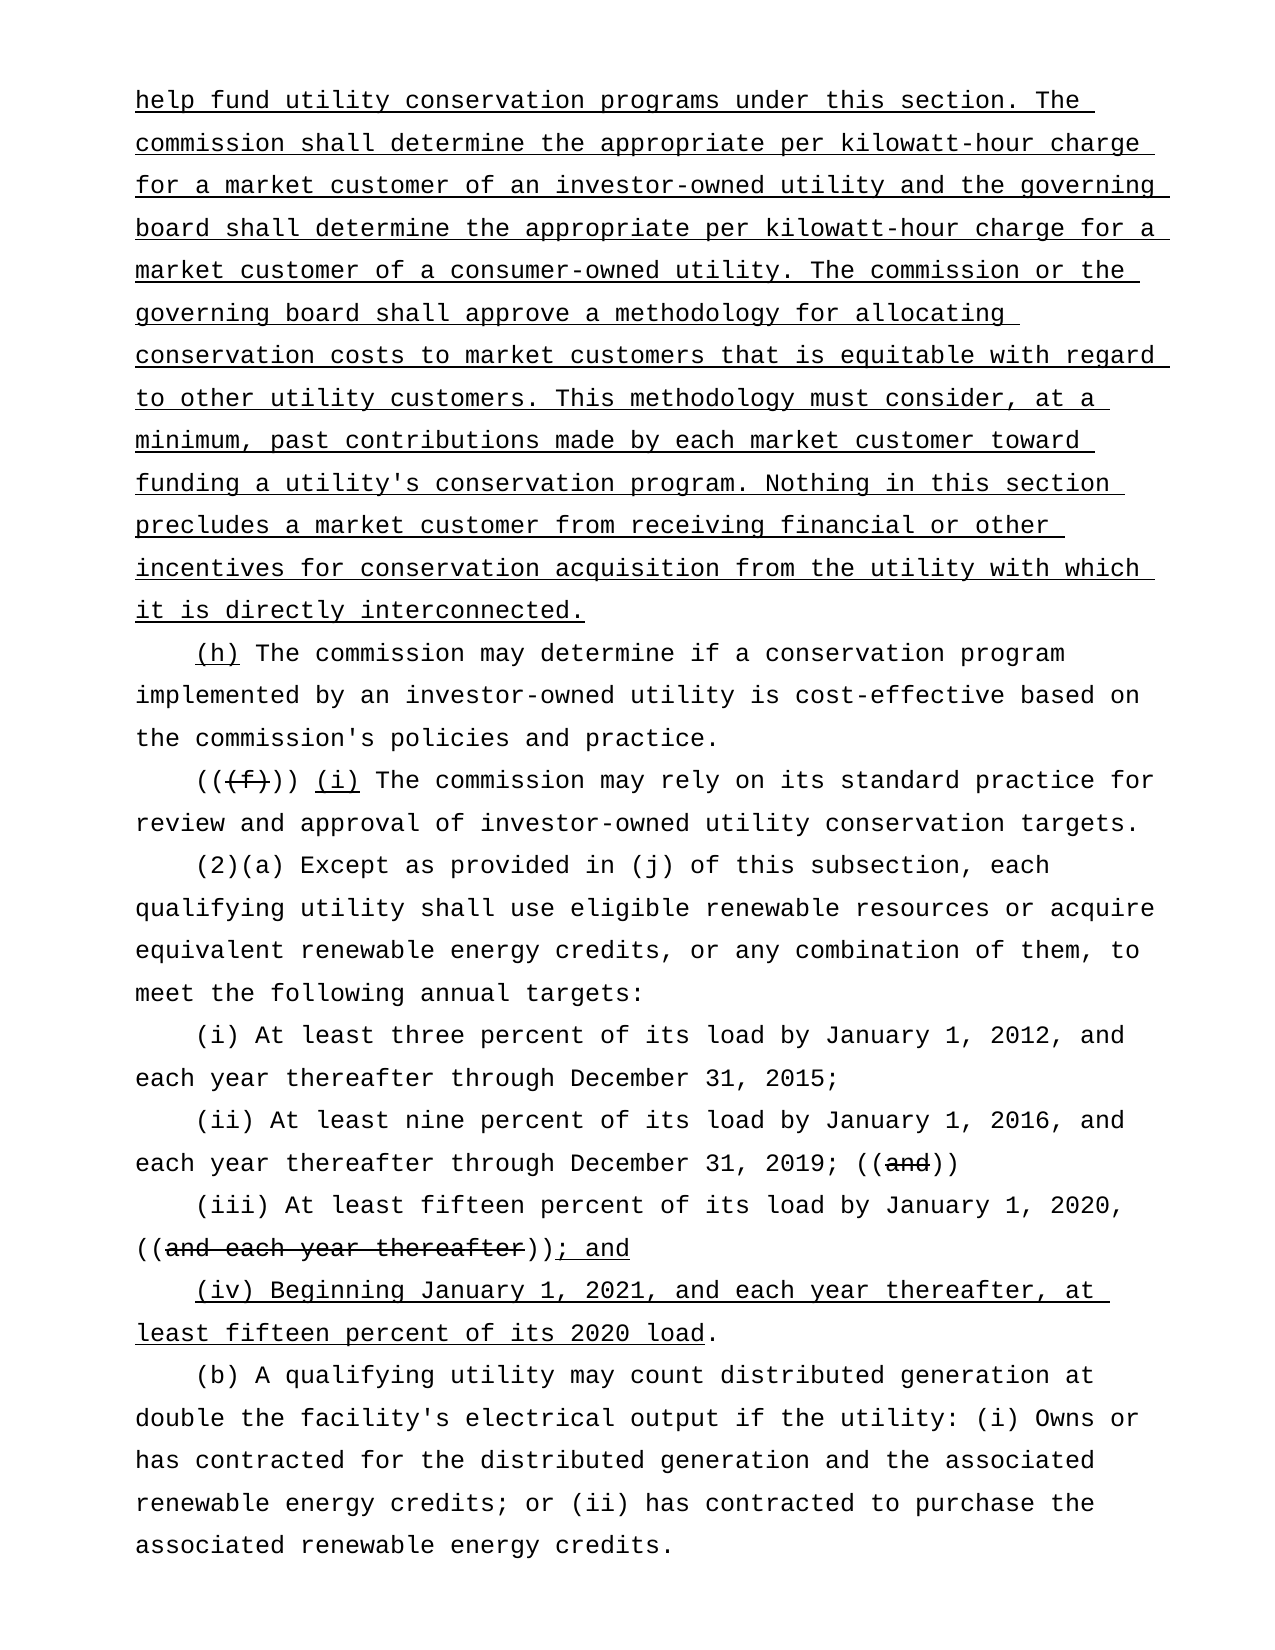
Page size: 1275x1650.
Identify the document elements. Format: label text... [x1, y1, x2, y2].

text (((f))) (i) The commission may rely on its standard practice for review and approval of investor-owned utility conservation targets. [135, 755, 1170, 840]
text (iii) At least fifteen percent of its load by January 1, 2020, ((and each year thereafter)); and [135, 1180, 1170, 1265]
text (ii) At least nine percent of its load by January 1, 2016, and each year thereafter through December 31, 2019; ((and)) [135, 1095, 1170, 1180]
text (2)(a) Except as provided in (j) of this subsection, each qualifying utility shall use eligible renewable resources or acquire equivalent renewable energy credits, or any combination of them, to meet the following annual targets: [135, 840, 1170, 1010]
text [135, 75, 1170, 196]
text (iv) Beginning January 1, 2021, and each year thereafter, at least fifteen percent of its 2020 load. [135, 1265, 1170, 1350]
text (i) At least three percent of its load by January 1, 2012, and each year thereafter through December 31, 2015; [135, 1010, 1170, 1095]
text (b) A qualifying utility may count distributed generation at double the facility's electrical output if the utility: (i) Owns or has contracted for the distributed generation and the associated renewable energy credits; or (ii) has contracted to purchase the associated renewable energy credits. [135, 1350, 1170, 1562]
text (h) The commission may determine if a conservation program implemented by an investor-owned utility is cost-effective based on the commission's policies and practice. [135, 627, 1170, 755]
